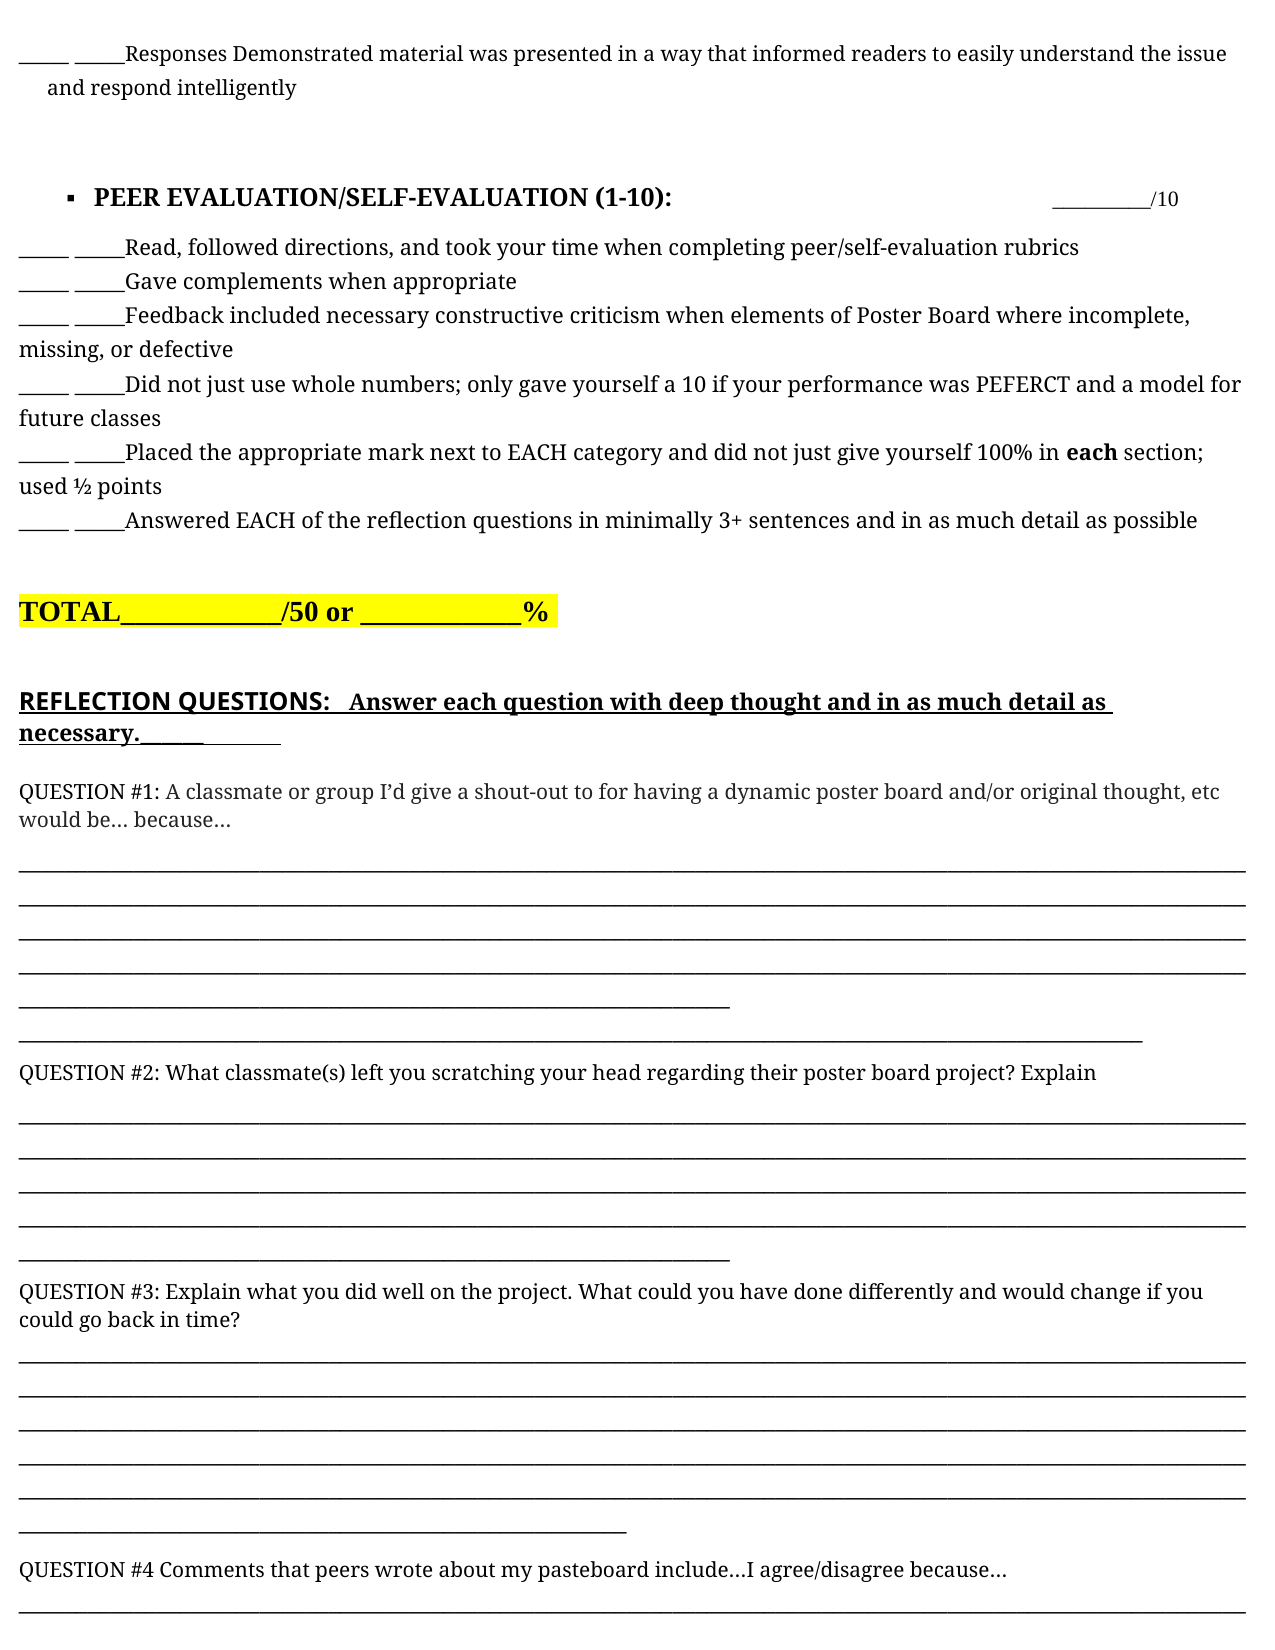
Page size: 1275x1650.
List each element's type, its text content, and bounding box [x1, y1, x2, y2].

list PEER EVALUATION/SELF-EVALUATION (1-10): _________/10 [56, 180, 1247, 214]
list _____ _____Answered EACH of the reflection questions in minimally 3+ sentences and in as much detail as possible [19, 505, 1247, 535]
text TOTAL___________/50 or ___________% [19, 552, 1247, 669]
text _____ _____Responses Demonstrated material was presented in a way that informed readers to easily understand the issue and respond intelligently [19, 37, 1247, 101]
text _____ _____Read, followed directions, and took your time when completing peer/self-evaluation rubrics _____ _____Gave complements when appropriate _____ _____Feedback included necessary constructive criticism when elements of Poster Board where incomplete, missing, or defective _____ _____Did not just use whole numbers; only gave yourself a 10 if your performance was PEFERCT and a model for future classes _____ _____Placed the appropriate mark next to EACH category and did not just give yourself 100% in each section; used ½ points [19, 219, 1247, 501]
text REFLECTION QUESTIONS: Answer each question with deep thought and in as much detail as necessary.______ QUESTION #1: A classmate or group I’d give a shout-out to for having a dynamic poster board and/or original thought, etc would be… because… __________________________________________________________________________________________________________________________________________________________________________________________________________________________________________________________________________________________________________________________________________________________________________________________________________________________________________________________________________________________________________ __________________________________________________________________________________________________ QUESTION #2: What classmate(s) left you scratching your head regarding their poster board project? Explain __________________________________________________________________________________________________________________________________________________________________________________________________________________________________________________________________________________________________________________________________________________________________________________________________________________________________________________________________________________________________________ QUESTION #3: Explain what you did well on the project. What could you have done differently and would change if you could go back in time? ____________________________________________________________________________________________________________________________________________________________________________________________________________________________________________________________________________________________________________________________________________________________________________________________________________________________________________________________________________________________________________________________________________________________________________________________________________ [19, 683, 1247, 1538]
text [19, 1555, 1247, 1617]
